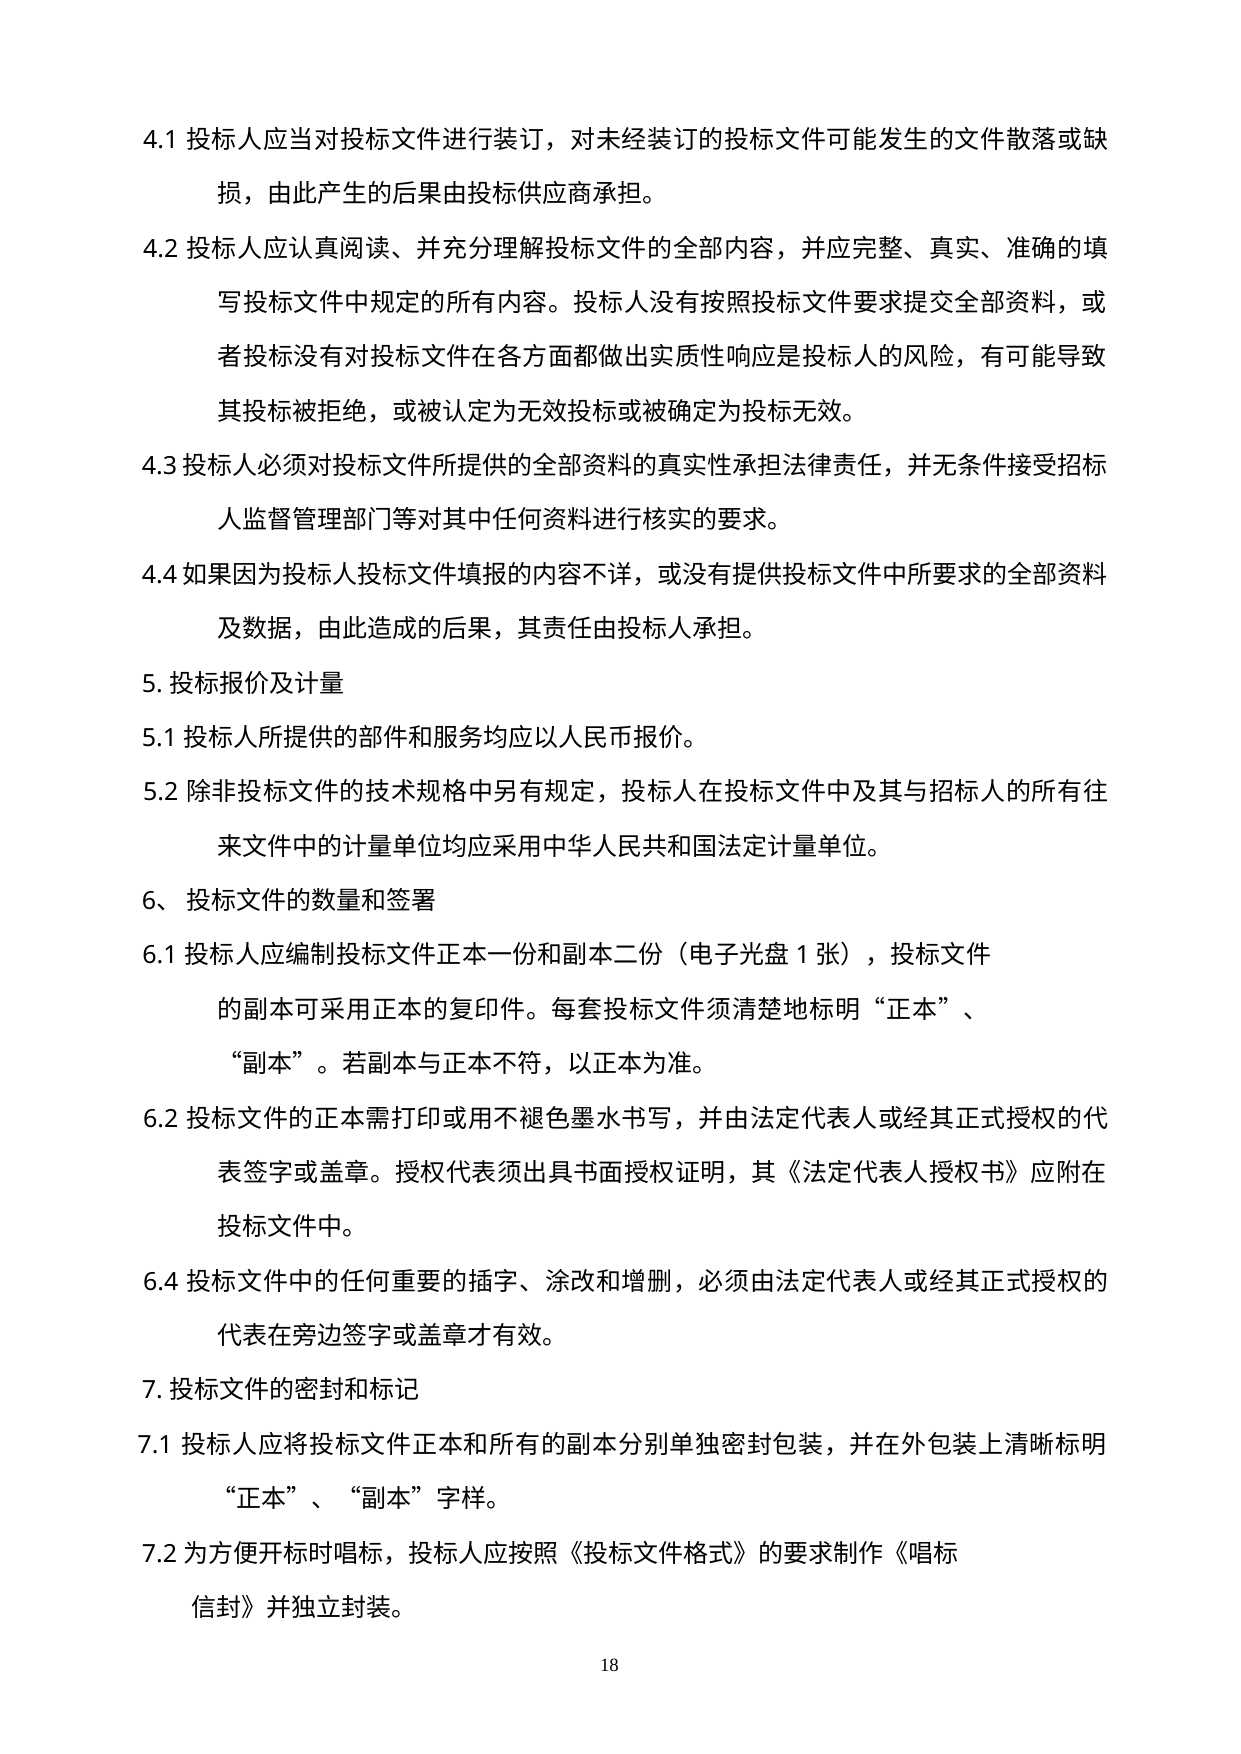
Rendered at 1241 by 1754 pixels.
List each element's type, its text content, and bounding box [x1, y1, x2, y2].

text 7. 投标文件的密封和标记 [129, 1370, 1108, 1406]
text 5. 投标报价及计量 [129, 663, 1108, 699]
text 6.1 投标人应编制投标文件正本一份和副本二份（电子光盘1张），投标文件的副本可采用正本的复印件。每套投标文件须清楚地标明“正本”、“副本”。若副本与正本不符，以正本为准。 [129, 935, 991, 1080]
text 7.1 投标人应将投标文件正本和所有的副本分别单独密封包装，并在外包装上清晰标明“正本”、“副本”字样。 [123, 1424, 1108, 1515]
text 4.3投标人必须对投标文件所提供的全部资料的真实性承担法律责任，并无条件接受招标人监督管理部门等对其中任何资料进行核实的要求。 [129, 446, 1108, 536]
text 4.4如果因为投标人投标文件填报的内容不详，或没有提供投标文件中所要求的全部资料及数据，由此造成的后果，其责任由投标人承担。 [129, 554, 1108, 645]
text 信封》并独立封装。 [191, 1587, 1108, 1624]
text 6.2 投标文件的正本需打印或用不褪色墨水书写，并由法定代表人或经其正式授权的代表签字或盖章。授权代表须出具书面授权证明，其《法定代表人授权书》应附在投标文件中。 [129, 1098, 1108, 1243]
text 4.1 投标人应当对投标文件进行装订，对未经装订的投标文件可能发生的文件散落或缺损，由此产生的后果由投标供应商承担。 [129, 119, 1108, 210]
text 5.1 投标人所提供的部件和服务均应以人民币报价。 [129, 717, 1108, 754]
text 5.2 除非投标文件的技术规格中另有规定，投标人在投标文件中及其与招标人的所有往来文件中的计量单位均应采用中华人民共和国法定计量单位。 [129, 772, 1108, 862]
text 6.4 投标文件中的任何重要的插字、涂改和增删，必须由法定代表人或经其正式授权的代表在旁边签字或盖章才有效。 [129, 1261, 1108, 1352]
text 4.2 投标人应认真阅读、并充分理解投标文件的全部内容，并应完整、真实、准确的填写投标文件中规定的所有内容。投标人没有按照投标文件要求提交全部资料，或者投标没有对投标文件在各方面都做出实质性响应是投标人的风险，有可能导致其投标被拒绝，或被认定为无效投标或被确定为投标无效。 [129, 228, 1108, 427]
text 7.2 为方便开标时唱标，投标人应按照《投标文件格式》的要求制作《唱标 [129, 1533, 1108, 1569]
text 6、 投标文件的数量和签署 [129, 881, 1108, 917]
